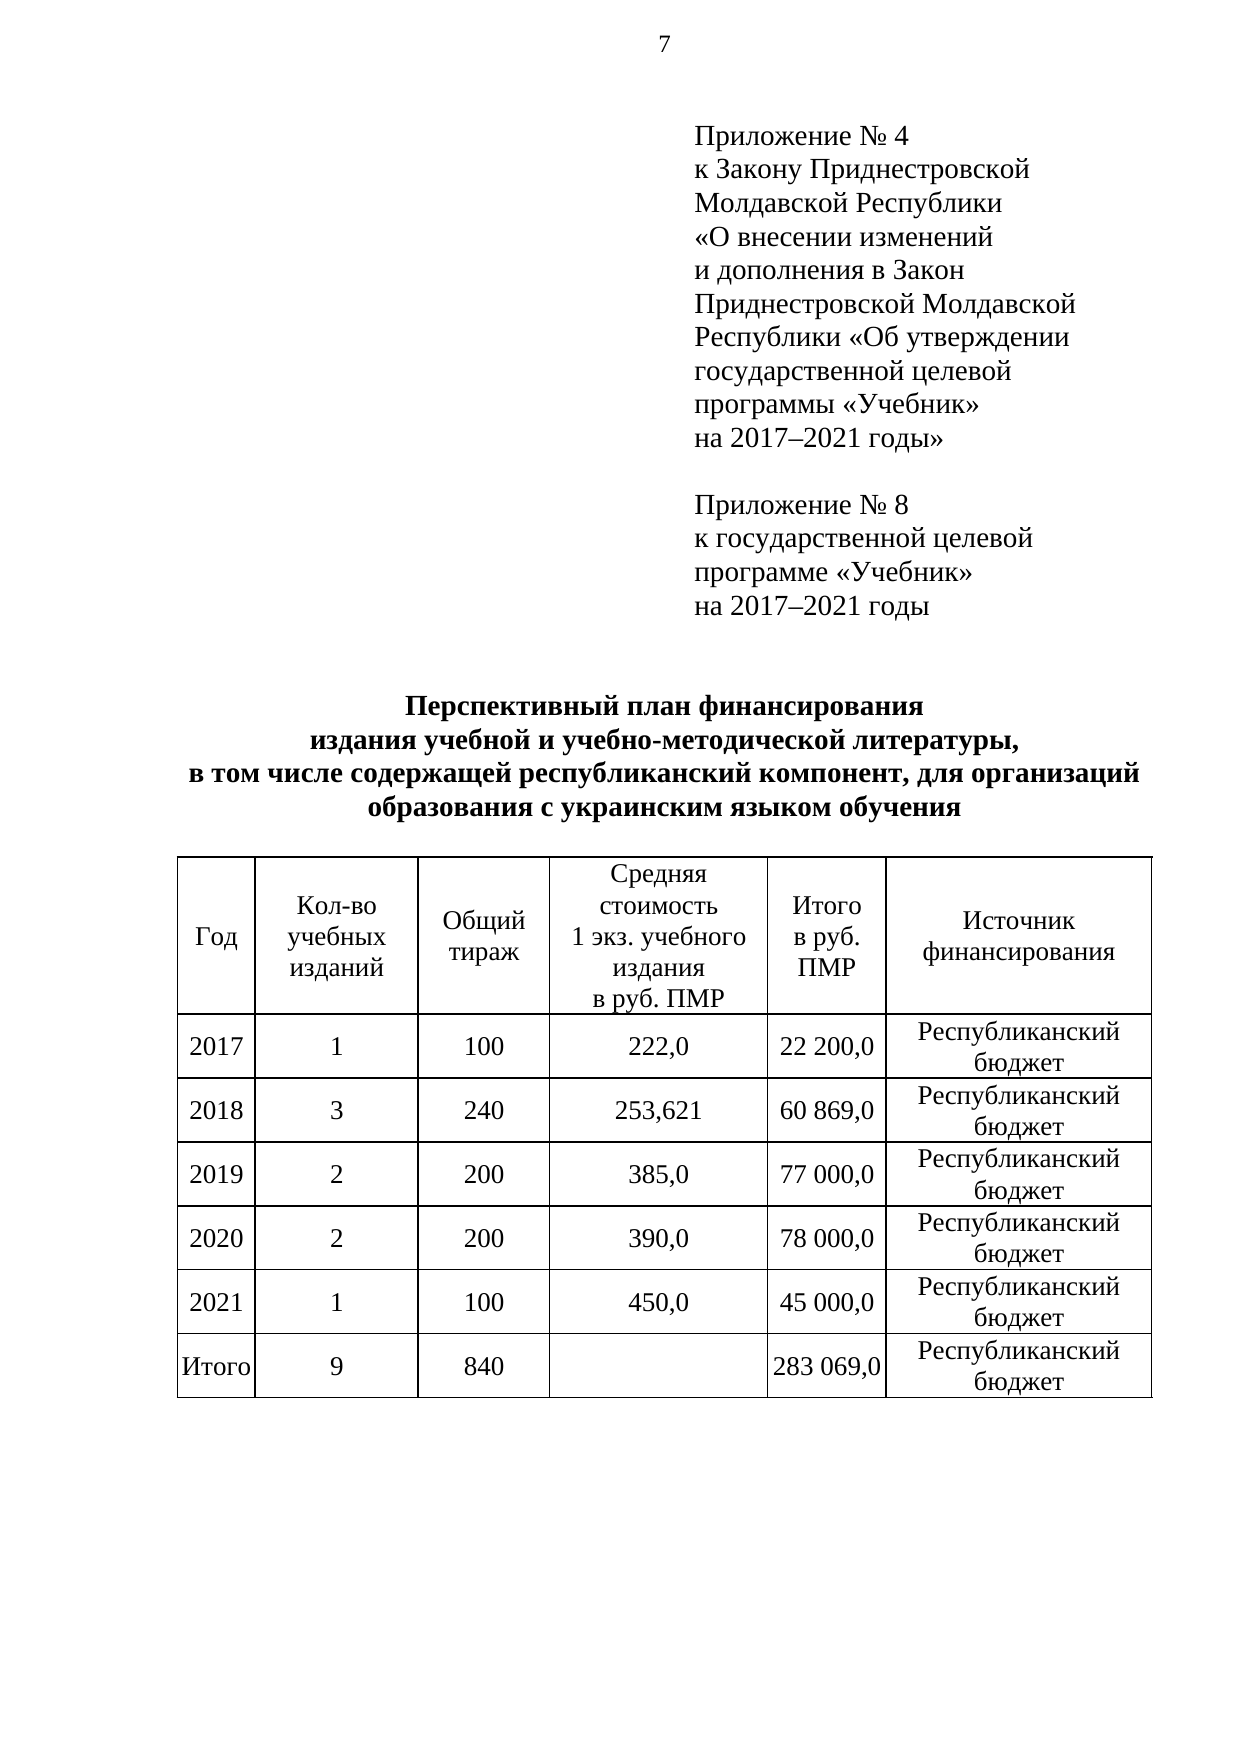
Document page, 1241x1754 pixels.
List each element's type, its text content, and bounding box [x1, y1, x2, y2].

table_cell 2017 [178, 1015, 254, 1077]
text к государственной целевой [694, 521, 1152, 554]
table_cell 2 [256, 1207, 417, 1269]
table_cell 45 000,0 [768, 1270, 885, 1333]
table_cell 200 [419, 1207, 549, 1269]
table_cell 385,0 [550, 1143, 767, 1205]
table_cell 200 [419, 1143, 549, 1205]
table_cell Республиканский бюджет [887, 1207, 1151, 1269]
table_cell 2021 [178, 1270, 254, 1333]
table_cell 222,0 [550, 1015, 767, 1077]
text программе «Учебник» [694, 554, 1152, 588]
table_cell 78 000,0 [768, 1207, 885, 1269]
table_cell 2 [256, 1143, 417, 1205]
table_cell 2018 [178, 1079, 254, 1141]
table_cell 22 200,0 [768, 1015, 885, 1077]
table_cell 2020 [178, 1207, 254, 1269]
table_cell 1 [256, 1015, 417, 1077]
table_header Источник финансирования [887, 858, 1151, 1013]
text государственной целевой [694, 353, 1152, 386]
table_cell 60 869,0 [768, 1079, 885, 1141]
text Приложение № 8 [694, 487, 1152, 521]
table_cell 77 000,0 [768, 1143, 885, 1205]
table_cell 253,621 [550, 1079, 767, 1141]
table_header Средняя стоимость 1 экз. учебного издания в руб. ПМР [550, 858, 767, 1013]
table_cell Республиканский бюджет [887, 1334, 1151, 1396]
table_cell [550, 1334, 767, 1396]
table_cell 9 [256, 1334, 417, 1396]
text Приднестровской Молдавской Республики «Об утверждении [694, 286, 1152, 353]
table_cell 100 [419, 1015, 549, 1077]
text на 2017–2021 годы [694, 588, 1152, 621]
table_cell 390,0 [550, 1207, 767, 1269]
text Приложение № 4 [694, 118, 1152, 152]
text в том числе содержащей республиканский компонент, для организаций образования с украинским языком обучения [177, 755, 1152, 822]
table_cell Республиканский бюджет [887, 1143, 1151, 1205]
table_header Общий тираж [419, 858, 549, 1013]
table_cell 1 [256, 1270, 417, 1333]
table_cell 450,0 [550, 1270, 767, 1333]
table_header Кол-во учебных изданий [256, 858, 417, 1013]
table_cell 3 [256, 1079, 417, 1141]
text Перспективный план финансирования [177, 688, 1152, 722]
text к Закону Приднестровской Молдавской Республики [694, 152, 1152, 219]
table_cell 283 069,0 [768, 1334, 885, 1396]
text программы «Учебник» на 2017–2021 годы» [694, 386, 1152, 453]
table_header Год [178, 858, 254, 1013]
table_cell 840 [419, 1334, 549, 1396]
table_cell Республиканский бюджет [887, 1270, 1151, 1333]
text издания учебной и учебно-методической литературы, [177, 722, 1152, 755]
text «О внесении изменений и дополнения в Закон [694, 219, 1152, 286]
table_cell 2019 [178, 1143, 254, 1205]
table_cell 100 [419, 1270, 549, 1333]
table_cell 240 [419, 1079, 549, 1141]
table_cell Республиканский бюджет [887, 1015, 1151, 1077]
table_header Итого в руб. ПМР [768, 858, 885, 1013]
table_cell Республиканский бюджет [887, 1079, 1151, 1141]
table_cell Итого [178, 1334, 254, 1396]
